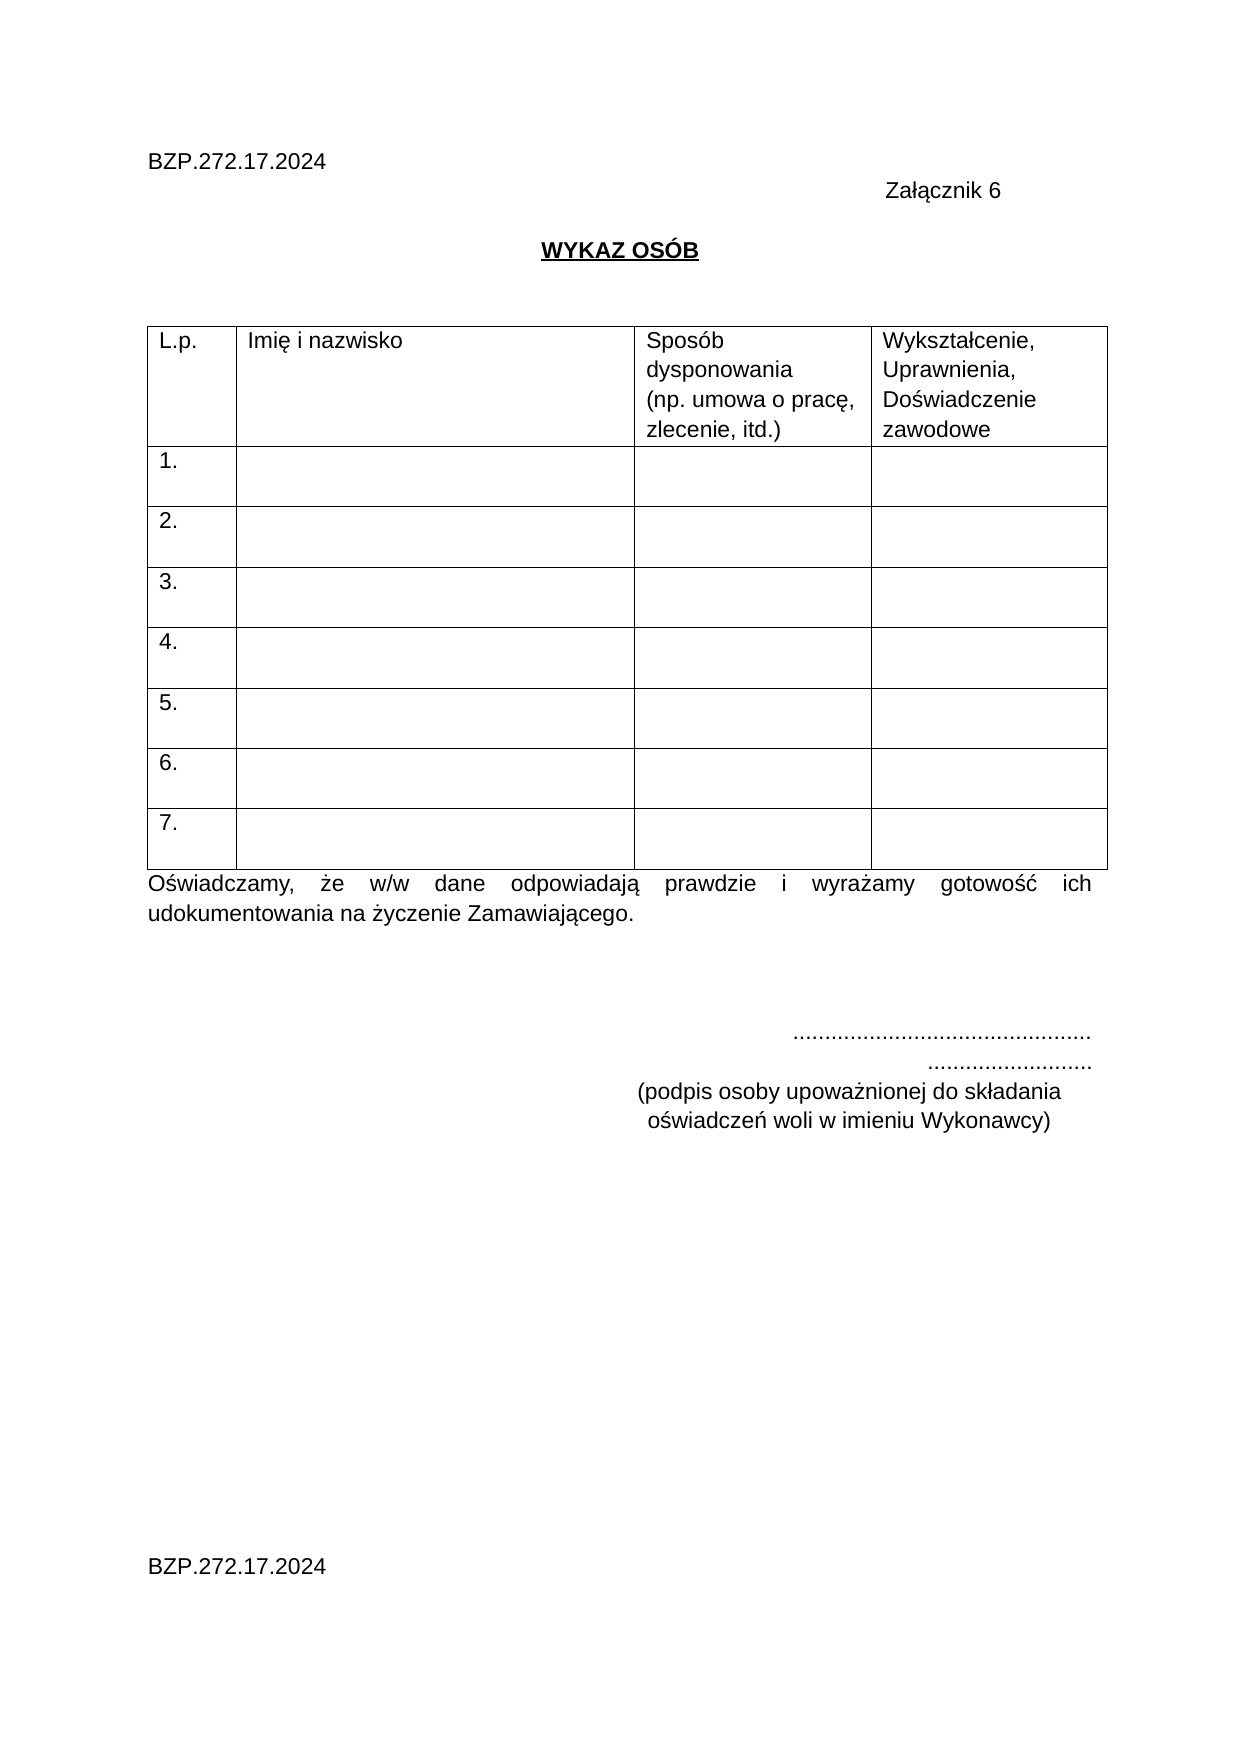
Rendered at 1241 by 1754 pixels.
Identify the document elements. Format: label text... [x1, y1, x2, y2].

table_cell [237, 507, 634, 567]
text BZP.272.17.2024 [148, 148, 1093, 174]
table_cell 1. [148, 447, 236, 506]
table_cell 3. [148, 568, 236, 627]
table_header Sposób dysponowania (np. umowa o pracę, zlecenie, itd.) [635, 327, 871, 446]
table_cell [872, 507, 1107, 567]
text Oświadczamy, że w/w dane odpowiadają prawdzie i wyrażamy gotowość ich udokumentowania na życzenie Zamawiającego. [148, 870, 1093, 926]
table_cell [237, 809, 634, 869]
table_cell [635, 689, 871, 748]
table_cell 6. [148, 749, 236, 808]
table_header Imię i nazwisko [237, 327, 634, 446]
table_cell [872, 809, 1107, 869]
table_cell [635, 749, 871, 808]
table_cell [635, 809, 871, 869]
table_cell [237, 689, 634, 748]
table_cell [237, 628, 634, 687]
table_cell [635, 568, 871, 627]
table_cell 2. [148, 507, 236, 567]
table_cell [237, 749, 634, 808]
text ......................................................................... [148, 1018, 1093, 1074]
table_cell [635, 507, 871, 567]
table_cell 5. [148, 689, 236, 748]
text (podpis osoby upoważnionej do składania oświadczeń woli w imieniu Wykonawcy) [605, 1078, 1093, 1134]
table_cell 4. [148, 628, 236, 687]
table_cell [872, 628, 1107, 687]
table_cell [237, 568, 634, 627]
table_cell [872, 749, 1107, 808]
table_cell [635, 628, 871, 687]
table_cell [635, 447, 871, 506]
table_cell [237, 447, 634, 506]
text WYKAZ OSÓB [148, 237, 1093, 263]
table_cell [872, 689, 1107, 748]
table_cell 7. [148, 809, 236, 869]
table_header Wykształcenie, Uprawnienia, Doświadczenie zawodowe [872, 327, 1107, 446]
table_cell [872, 447, 1107, 506]
text Załącznik 6 [153, 177, 1148, 204]
table_cell [872, 568, 1107, 627]
table_header L.p. [148, 327, 236, 446]
text BZP.272.17.2024 [148, 1553, 1093, 1579]
